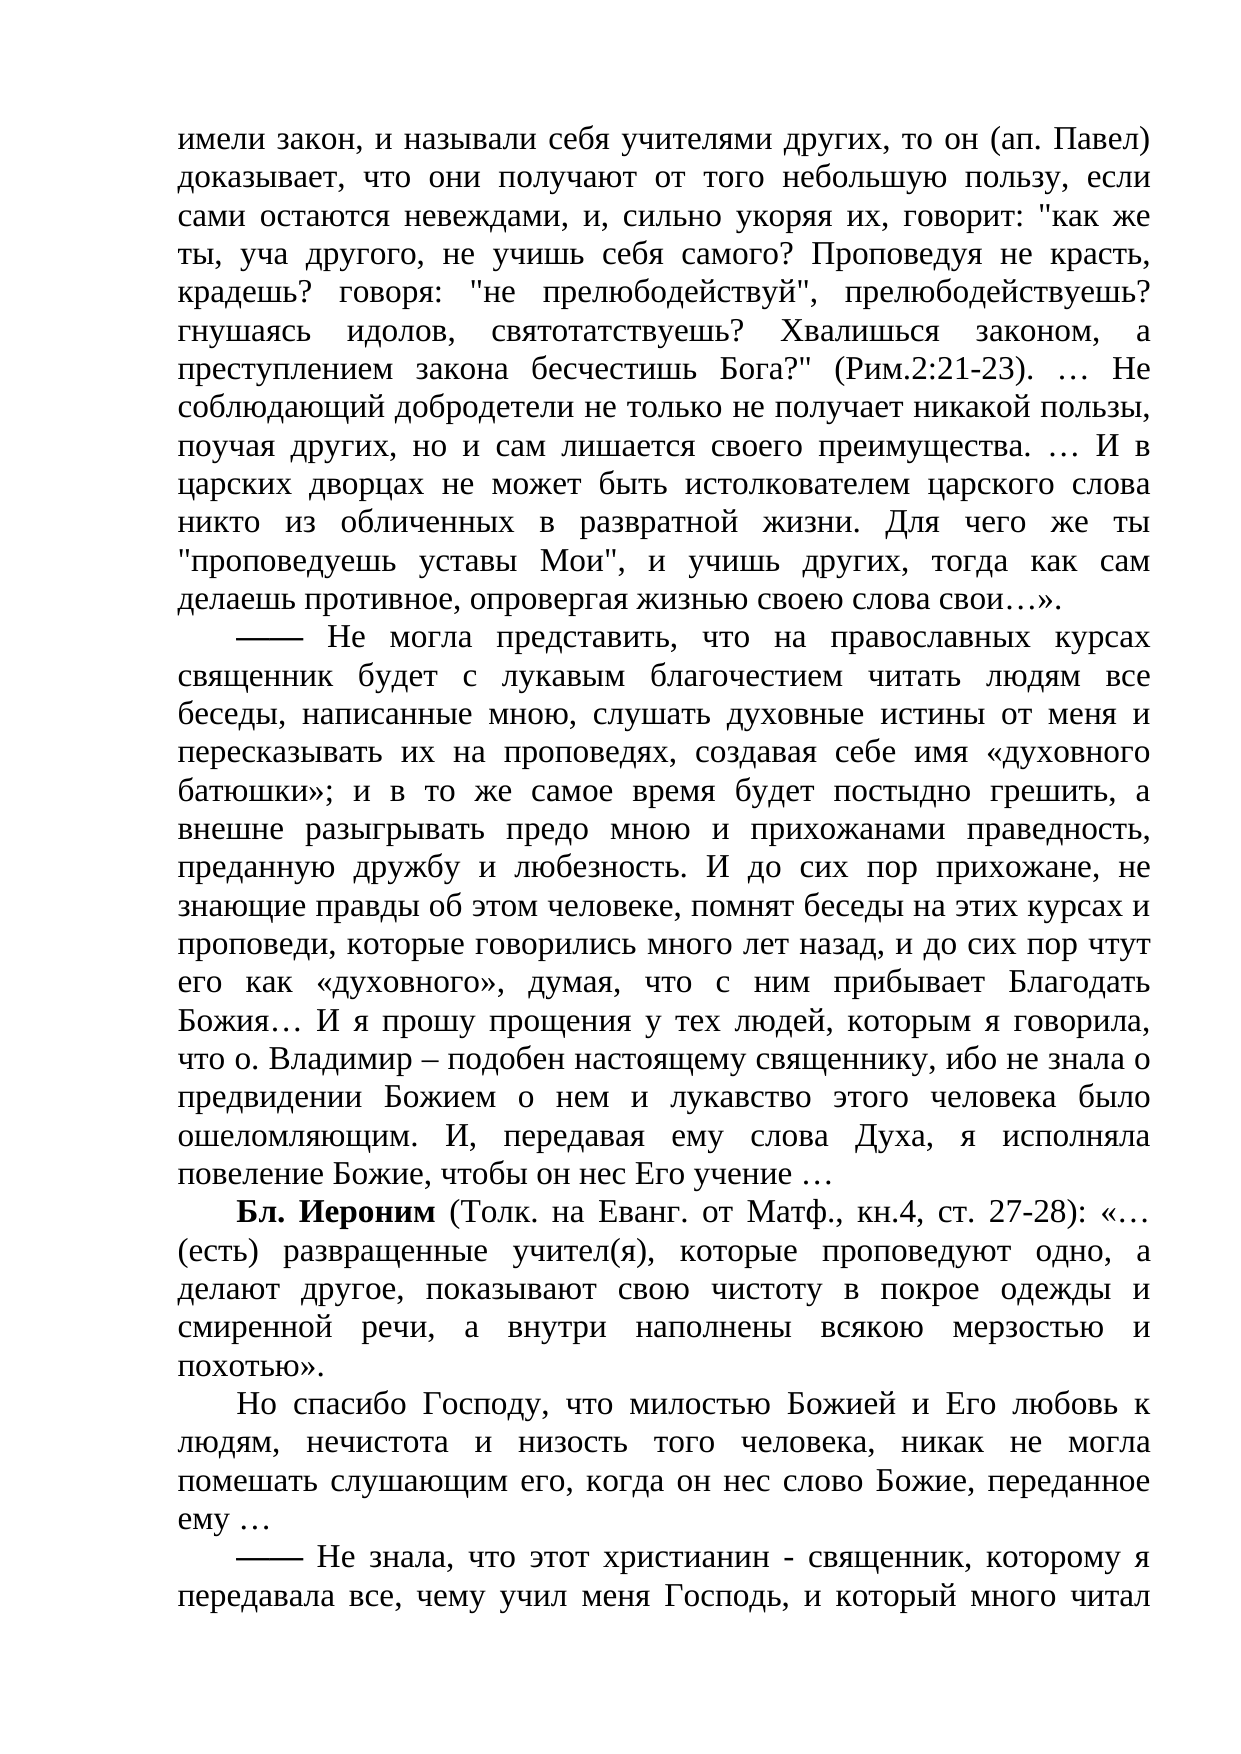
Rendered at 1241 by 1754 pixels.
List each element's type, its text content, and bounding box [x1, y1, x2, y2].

text Бл. Иероним (Толк. на Еванг. от Матф., кн.4, ст. 27-28): «…(есть) развращенные учител(я), которые проповедуют одно, а делают другое, показывают свою чистоту в покрое одежды и смиренной речи, а внутри наполнены всякою мерзостью и похотью». [177, 1191, 1152, 1383]
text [177, 1536, 1152, 1613]
text Но спасибо Господу, что милостью Божией и Его любовь к людям, нечистота и низость того человека, никак не могла помешать слушающим его, когда он нес слово Божие, переданное ему … [177, 1383, 1152, 1536]
text —— Не могла представить, что на православных курсах священник будет с лукавым благочестием читать людям все беседы, написанные мною, слушать духовные истины от меня и пересказывать их на проповедях, создавая себе имя «духовного батюшки»; и в то же самое время будет постыдно грешить, а внешне разыгрывать предо мною и прихожанами праведность, преданную дружбу и любезность. И до сих пор прихожане, не знающие правды об этом человеке, помнят беседы на этих курсах и проповеди, которые говорились много лет назад, и до сих пор чтут его как «духовного», думая, что с ним прибывает Благодать Божия… И я прошу прощения у тех людей, которым я говорила, что о. Владимир – подобен настоящему священнику, ибо не знала о предвидении Божием о нем и лукавство этого человека было ошеломляющим. И, передавая ему слова Духа, я исполняла повеление Божие, чтобы он нес Его учение … [177, 616, 1152, 1191]
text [177, 118, 1152, 616]
